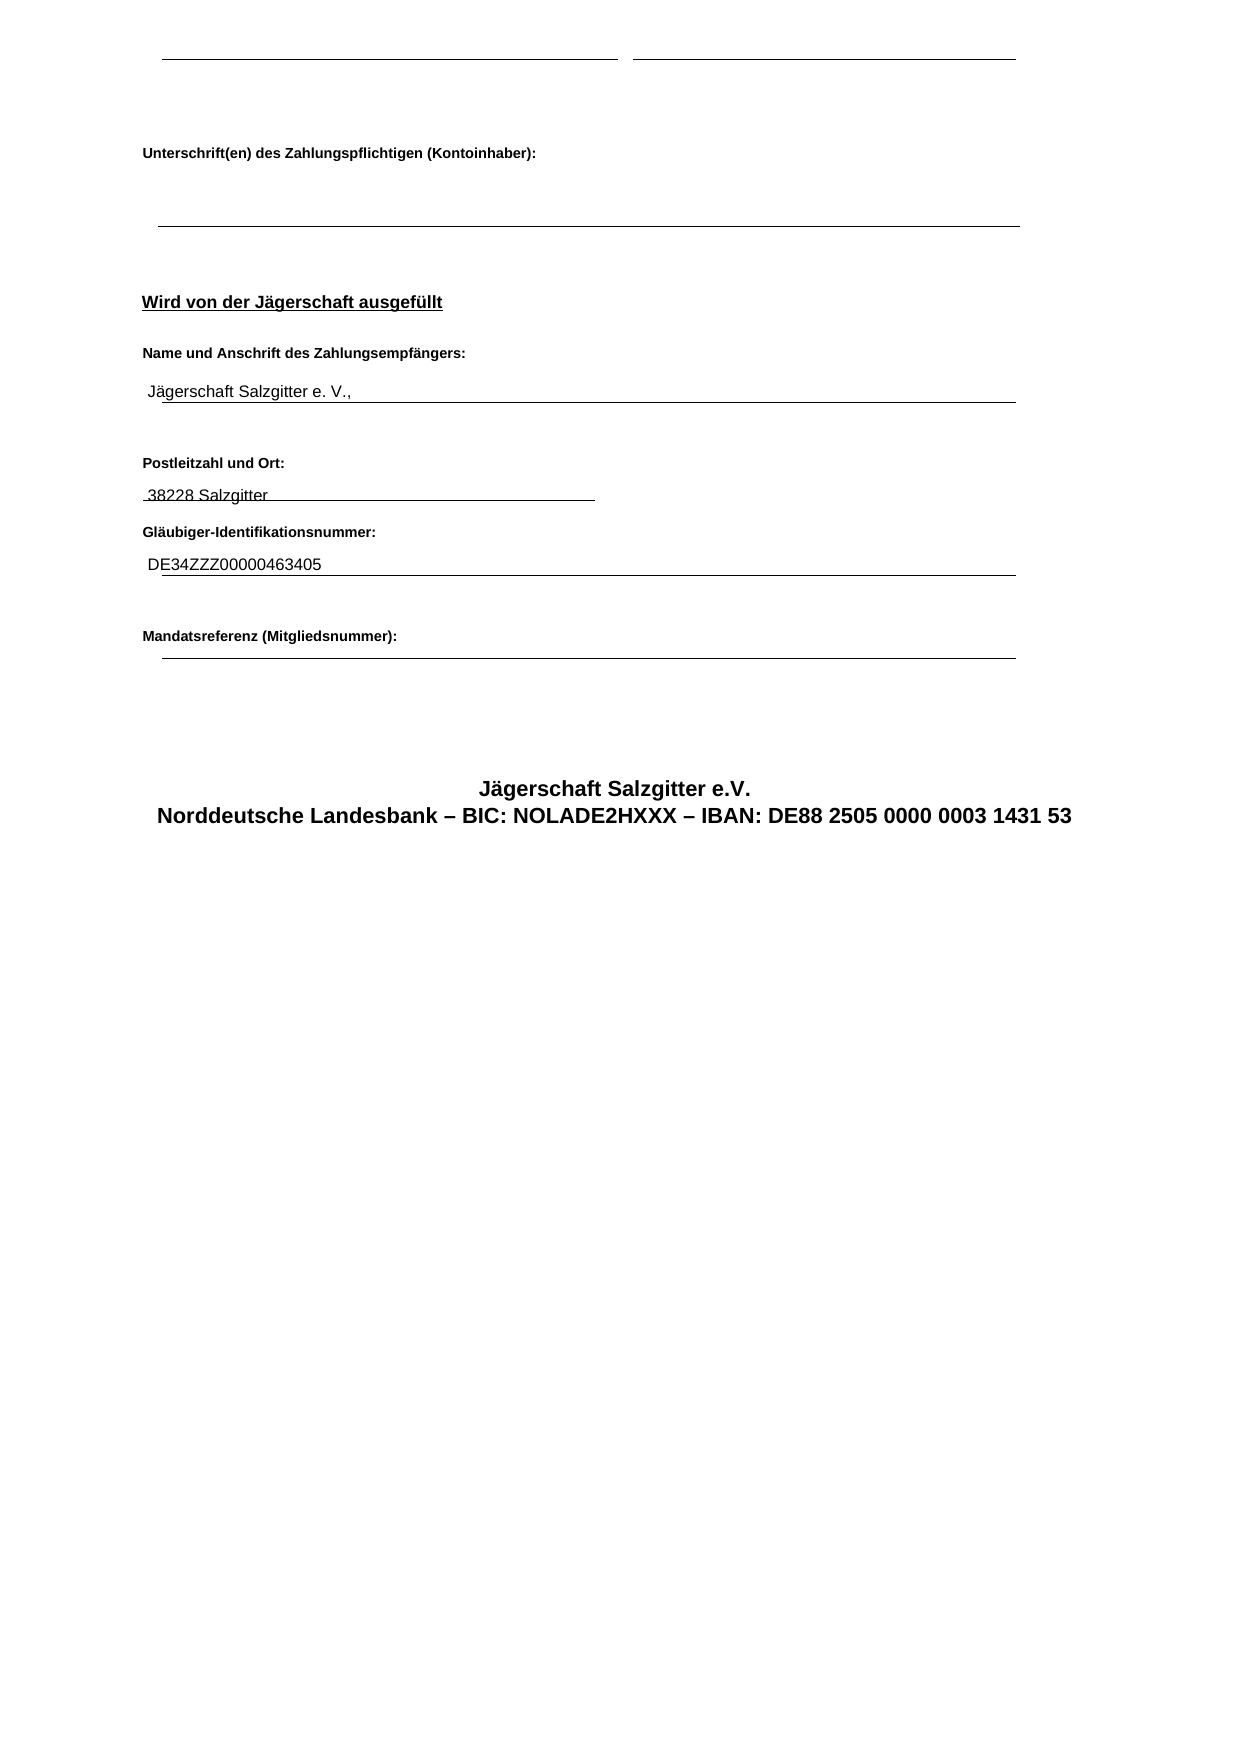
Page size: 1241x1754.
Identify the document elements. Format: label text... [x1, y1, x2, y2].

text Jägerschaft Salzgitter e. V., [147, 382, 1083, 401]
text Name und Anschrift des Zahlungsempfängers: [142, 344, 1083, 361]
text Jägerschaft Salzgitter e.V. [146, 776, 1083, 801]
text Postleitzahl und Ort: [142, 455, 1083, 472]
text Unterschrift(en) des Zahlungspflichtigen (Kontoinhaber): [142, 145, 1083, 161]
text Mandatsreferenz (Mitgliedsnummer): [142, 628, 1083, 644]
text DE34ZZZ00000463405 [147, 555, 1083, 574]
text 38228 Salzgitter [147, 486, 1083, 505]
text Gläubiger-Identifikationsnummer: [142, 524, 1083, 541]
text Norddeutsche Landesbank – BIC: NOLADE2HXXX – IBAN: DE88 2505 0000 0003 1431 53 [146, 803, 1083, 828]
text Wird von der Jägerschaft ausgefüllt [142, 292, 1083, 312]
